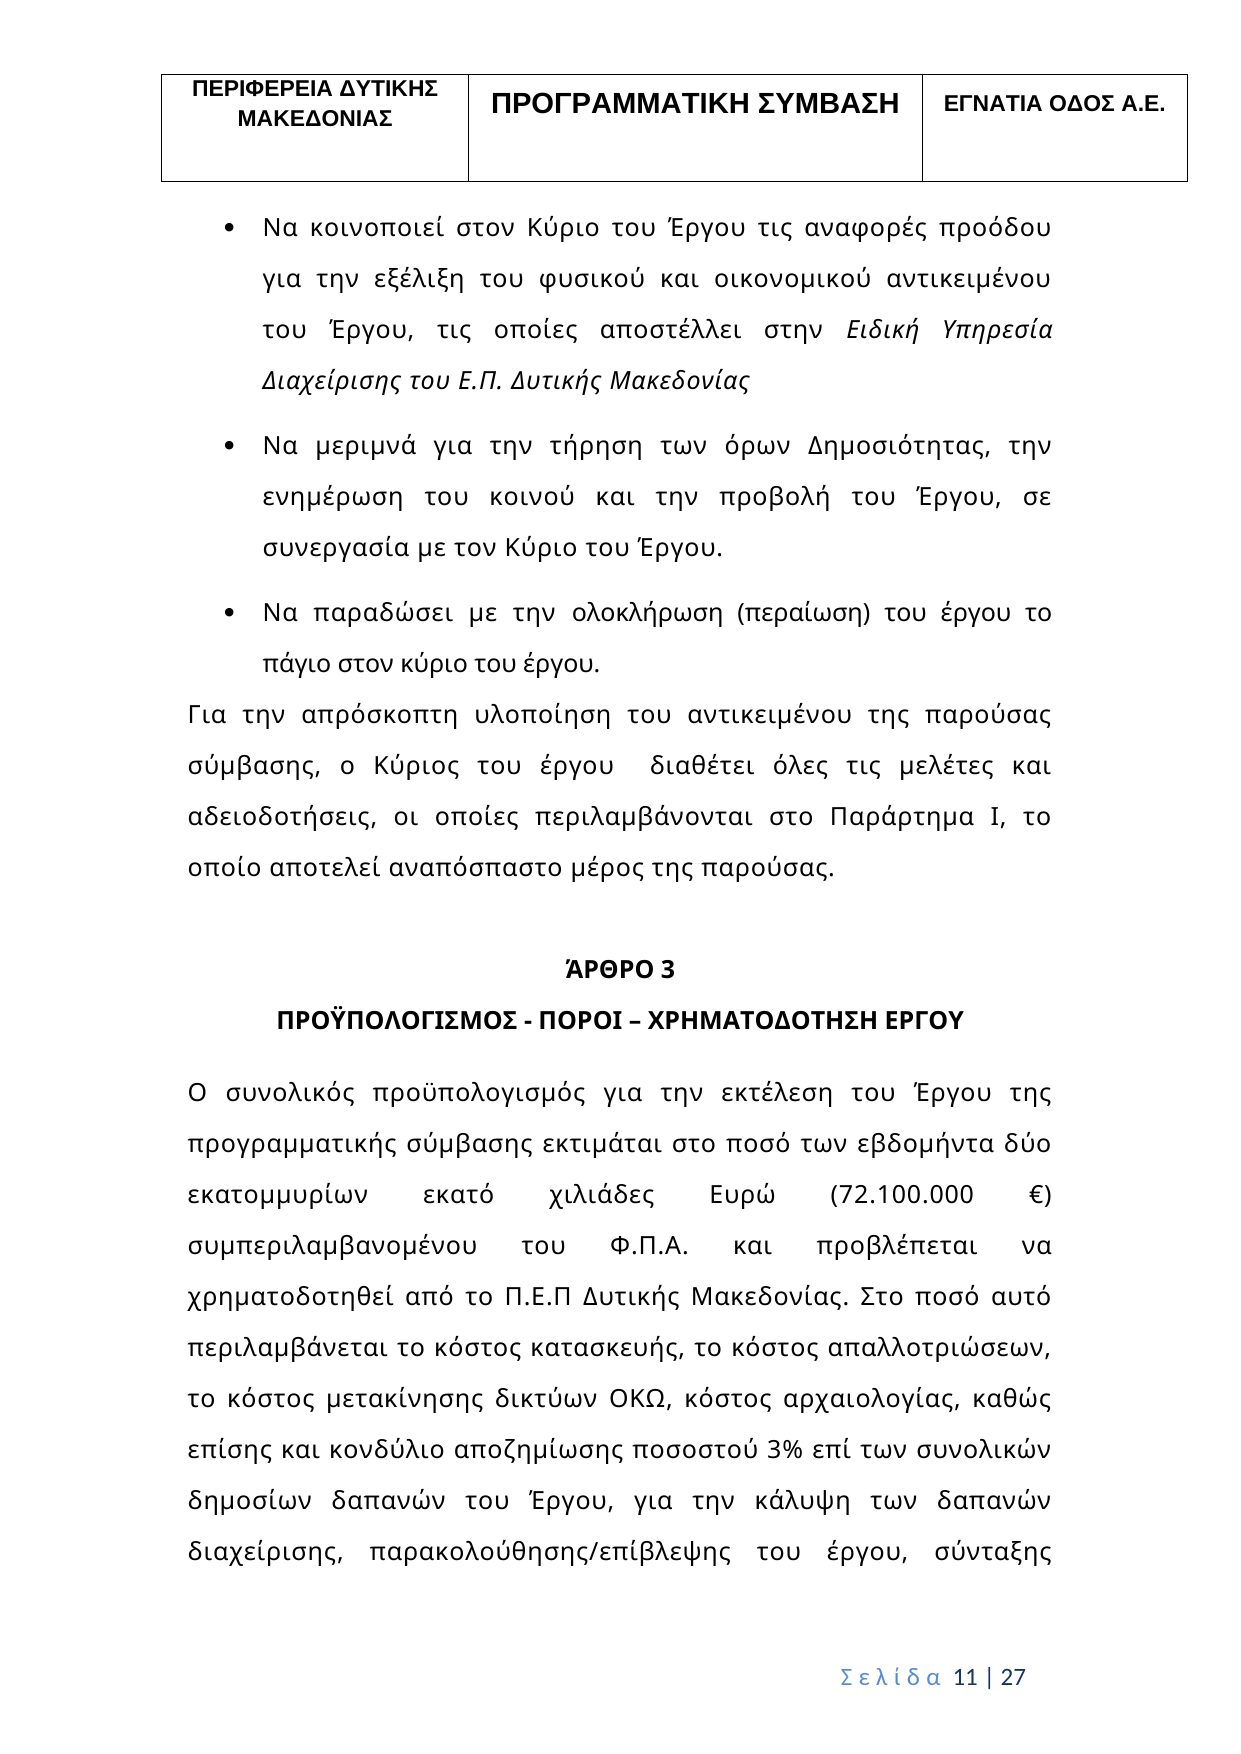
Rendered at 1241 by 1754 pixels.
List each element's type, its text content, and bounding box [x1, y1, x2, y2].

list Να μεριμνά για την τήρηση των όρων Δημοσιότητας, την ενημέρωση του κοινού και την προβολή του Έργου, σε συνεργασία με τον Κύριο του Έργου. [225, 427, 1053, 564]
text ΆΡΘΡΟ 3 [187, 951, 1053, 986]
list Να παραδώσει με την ολοκλήρωση (περαίωση) του έργου το πάγιο στον κύριο του έργου. [225, 594, 1053, 679]
text ΠΡΟΫΠΟΛΟΓΙΣΜΟΣ - ΠΟΡΟΙ – ΧΡΗΜΑΤΟΔΟΤΗΣΗ ΕΡΓΟΥ [187, 1002, 1053, 1037]
text Για την απρόσκοπτη υλοποίηση του αντικειμένου της παρούσας σύμβασης, ο Κύριος του έργου διαθέτει όλες τις μελέτες και αδειοδοτήσεις, οι οποίες περιλαμβάνονται στο Παράρτημα Ι, το οποίο αποτελεί αναπόσπαστο μέρος της παρούσας. [187, 696, 1053, 883]
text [128, 1074, 1053, 1568]
list Να κοινοποιεί στον Κύριο του Έργου τις αναφορές προόδου για την εξέλιξη του φυσικού και οικονομικού αντικειμένου του Έργου, τις οποίες αποστέλλει στην Ειδική Υπηρεσία Διαχείρισης του Ε.Π. Δυτικής Μακεδονίας [225, 210, 1053, 397]
